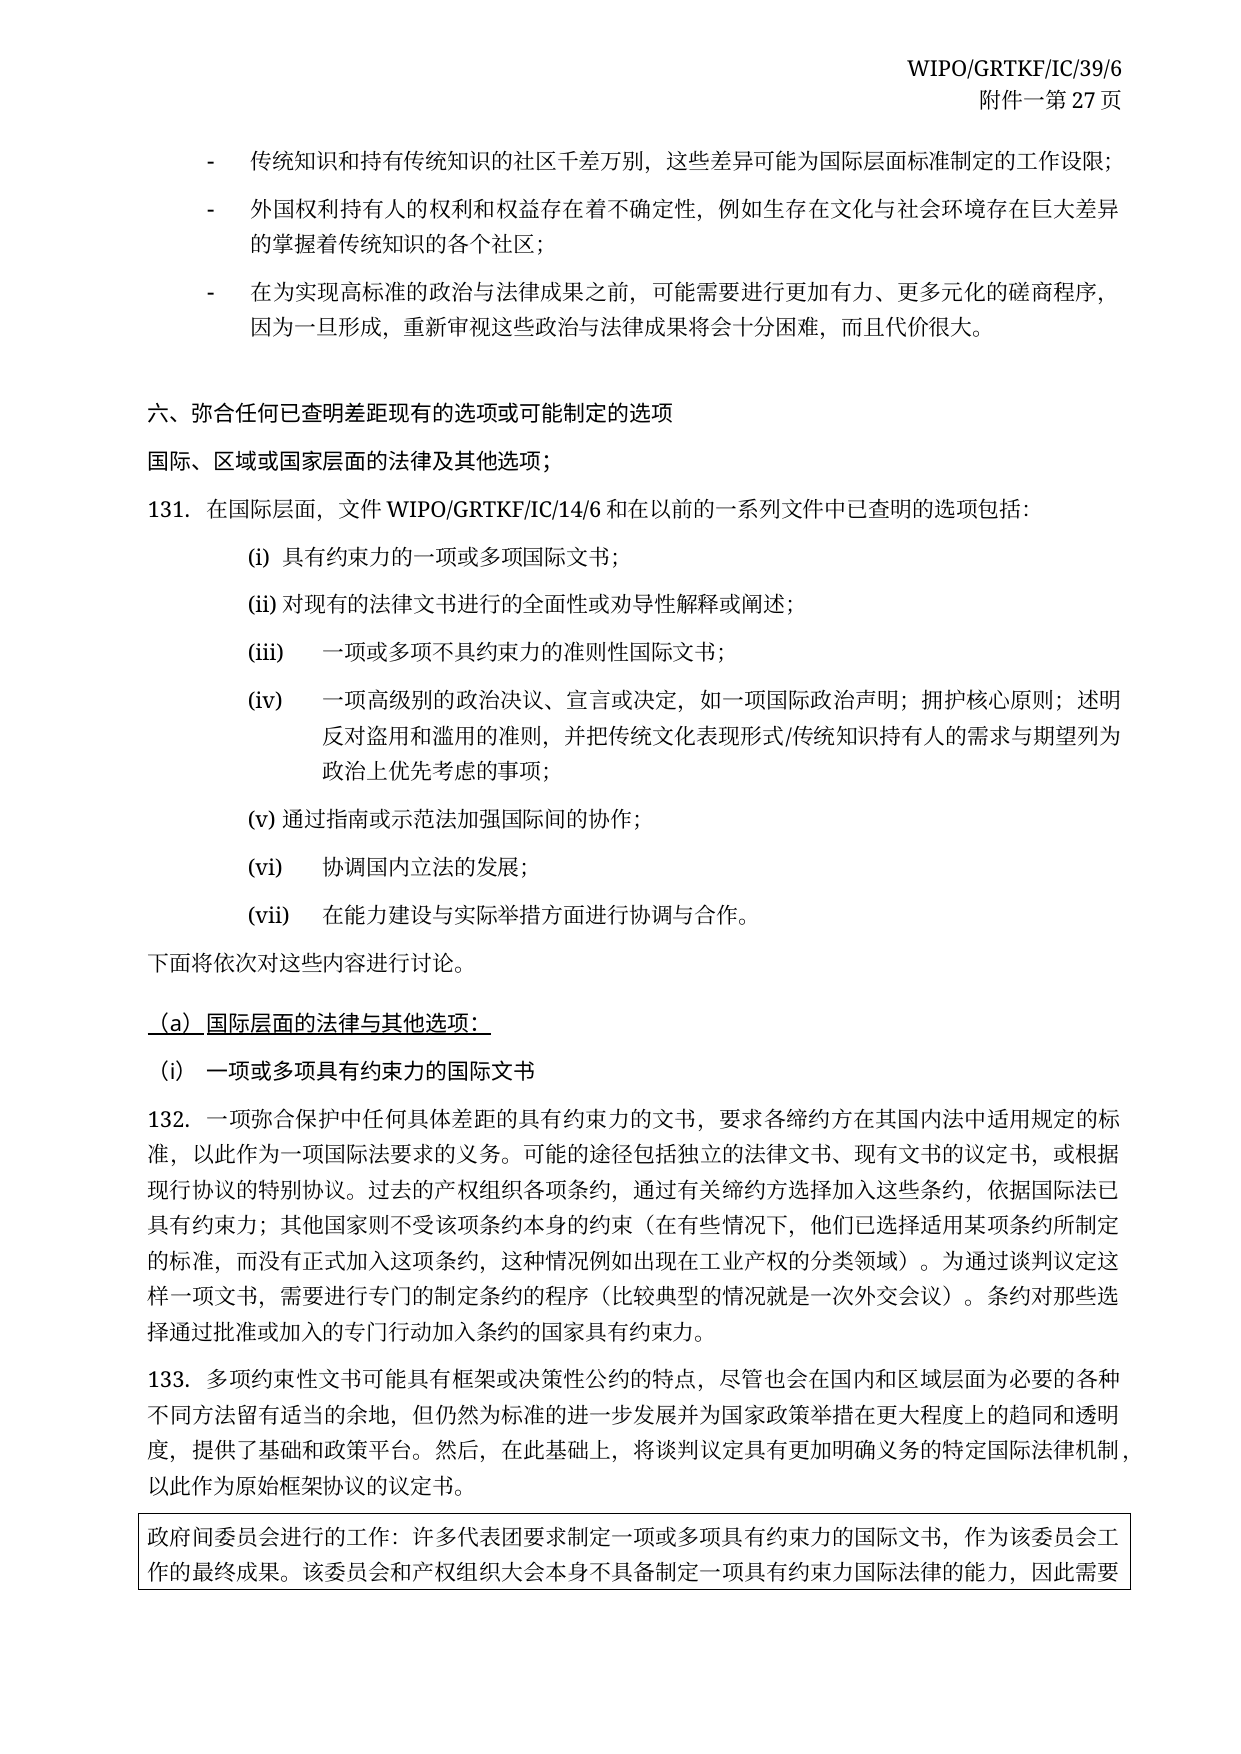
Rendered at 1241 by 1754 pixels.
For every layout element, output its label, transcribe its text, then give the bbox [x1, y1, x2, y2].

list 一项高级别的政治决议、宣言或决定，如一项国际政治声明；拥护核心原则；述明反对盗用和滥用的准则，并把传统文化表现形式/传统知识持有人的需求与期望列为政治上优先考虑的事项； [248, 679, 1122, 786]
list 传统知识和持有传统知识的社区千差万别，这些差异可能为国际层面标准制定的工作设限； [207, 140, 1122, 175]
list 协调国内立法的发展； [248, 846, 1122, 882]
list 在能力建设与实际举措方面进行协调与合作。 [248, 894, 1122, 929]
subtitle （a） 国际层面的法律与其他选项： [148, 1002, 1122, 1038]
list 一项或多项不具约束力的准则性国际文书； [248, 632, 1122, 667]
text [139, 1514, 1130, 1589]
list 多项约束性文书可能具有框架或决策性公约的特点，尽管也会在国内和区域层面为必要的各种不同方法留有适当的余地，但仍然为标准的进一步发展并为国家政策举措在更大程度上的趋同和透明度，提供了基础和政策平台。然后，在此基础上，将谈判议定具有更加明确义务的特定国际法律机制，以此作为原始框架协议的议定书。 [148, 1359, 1122, 1500]
subtitle （i） 一项或多项具有约束力的国际文书 [148, 1050, 1122, 1086]
list 通过指南或示范法加强国际间的协作； [248, 798, 1122, 834]
list 具有约束力的一项或多项国际文书； [248, 536, 1122, 571]
text 国际、区域或国家层面的法律及其他选项； [148, 440, 1122, 475]
list 在为实现高标准的政治与法律成果之前，可能需要进行更加有力、更多元化的磋商程序，因为一旦形成，重新审视这些政治与法律成果将会十分困难，而且代价很大。 [207, 271, 1122, 342]
list 在国际层面，文件WIPO/GRTKF/IC/14/6和在以前的一系列文件中已查明的选项包括： [148, 488, 1122, 523]
list 对现有的法律文书进行的全面性或劝导性解释或阐述； [248, 584, 1122, 619]
list 外国权利持有人的权利和权益存在着不确定性，例如生存在文化与社会环境存在巨大差异的掌握着传统知识的各个社区； [207, 188, 1122, 259]
subtitle 六、弥合任何已查明差距现有的选项或可能制定的选项 [148, 392, 1122, 427]
text 下面将依次对这些内容进行讨论。 [148, 942, 1122, 977]
list 一项弥合保护中任何具体差距的具有约束力的文书，要求各缔约方在其国内法中适用规定的标准，以此作为一项国际法要求的义务。可能的途径包括独立的法律文书、现有文书的议定书，或根据现行协议的特别协议。过去的产权组织各项条约，通过有关缔约方选择加入这些条约，依据国际法已具有约束力；其他国家则不受该项条约本身的约束（在有些情况下，他们已选择适用某项条约所制定的标准，而没有正式加入这项条约，这种情况例如出现在工业产权的分类领域）。为通过谈判议定这样一项文书，需要进行专门的制定条约的程序（比较典型的情况就是一次外交会议）。条约对那些选择通过批准或加入的专门行动加入条约的国家具有约束力。 [148, 1098, 1122, 1346]
